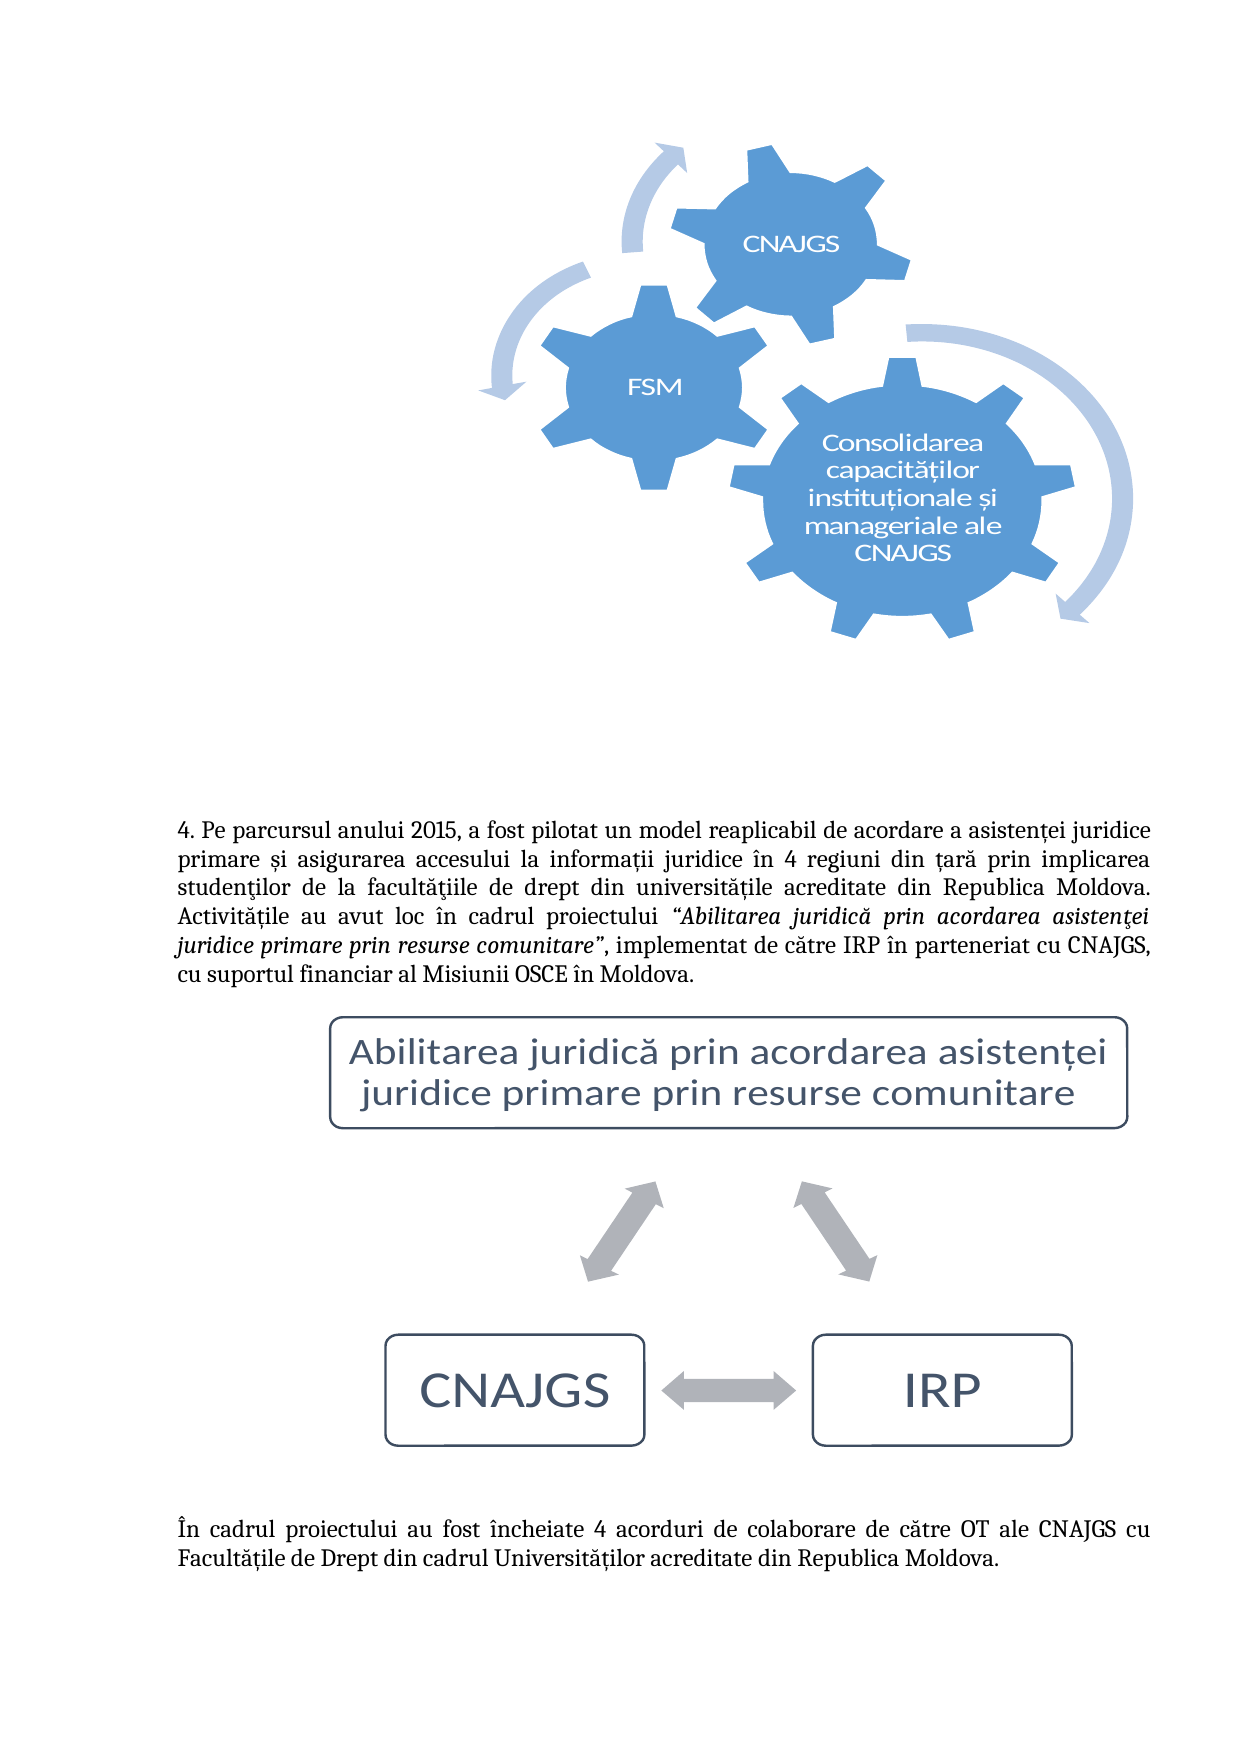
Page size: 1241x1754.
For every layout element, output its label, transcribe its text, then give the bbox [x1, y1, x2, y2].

text În cadrul proiectului au fost încheiate 4 acorduri de colaborare de către OT ale CNAJGS cu Facultățile de Drept din cadrul Universităților acreditate din Republica Moldova. [177, 1515, 1152, 1573]
text 4. Pe parcursul anului 2015, a fost pilotat un model reaplicabil de acordare a asistenței juridice primare și asigurarea accesului la informații juridice în 4 regiuni din țară prin implicarea studenţilor de la facultăţiile de drept din universitățile acreditate din Republica Moldova. Activitățile au avut loc în cadrul proiectului “Abilitarea juridică prin acordarea asistenţei juridice primare prin resurse comunitare”, implementat de către IRP în parteneriat cu CNAJGS, cu suportul financiar al Misiunii OSCE în Moldova. [177, 816, 1152, 988]
